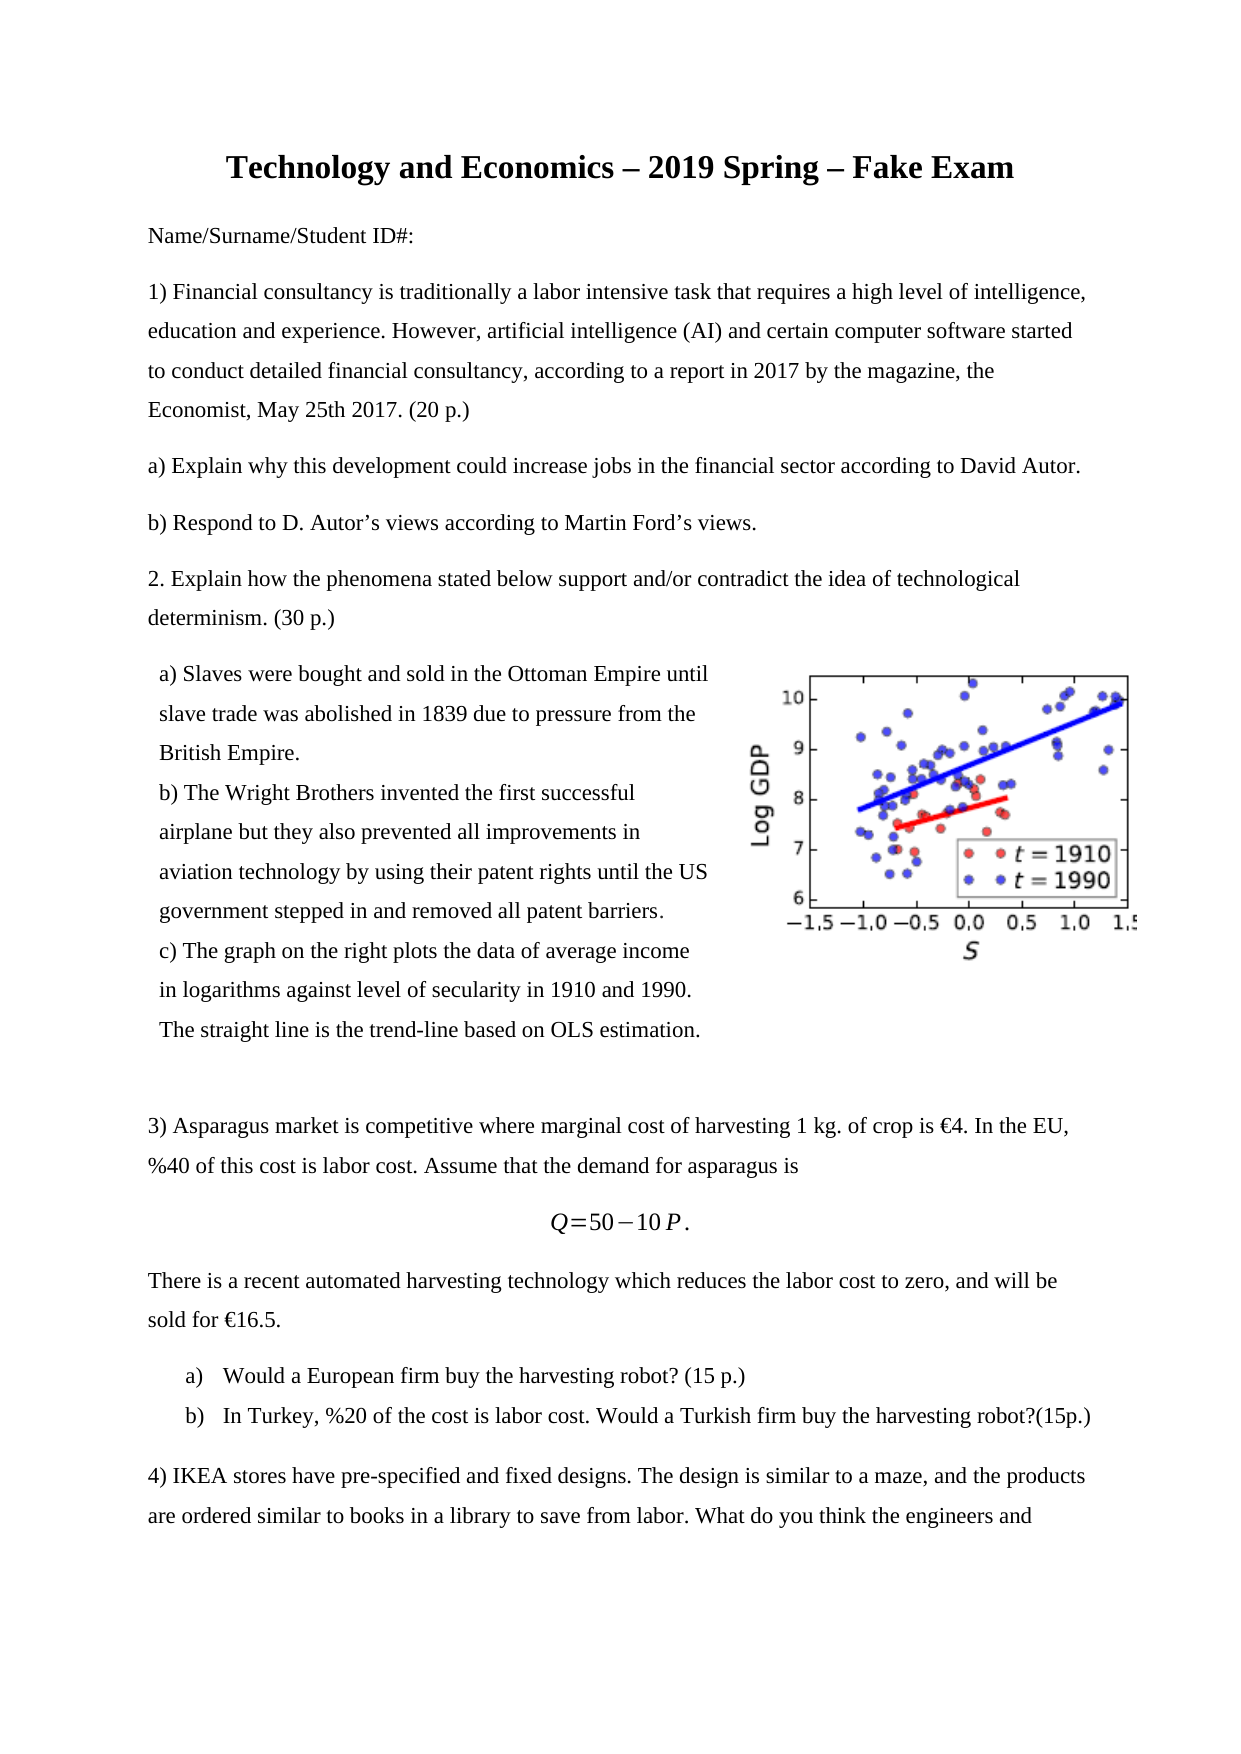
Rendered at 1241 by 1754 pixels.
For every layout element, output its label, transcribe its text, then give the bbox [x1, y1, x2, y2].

table_header a) Slaves were bought and sold in the Ottoman Empire until slave trade was abolished in 1839 due to pressure from the British Empire. b) The Wright Brothers invented the first successful airplane but they also prevented all improvements in aviation technology by using their patent rights until the US government stepped in and removed all patent barriers. c) The graph on the right plots the data of average income in logarithms against level of secularity in 1910 and 1990. The straight line is the trend-line based on OLS estimation. [148, 660, 723, 1056]
text 2. Explain how the phenomena stated below support and/or contradict the idea of technological determinism. (30 p.) [148, 565, 1093, 631]
list Would a European firm buy the harvesting robot? (15 p.) [185, 1362, 1093, 1389]
text b) Respond to D. Autor’s views according to Martin Ford’s views. [148, 509, 1093, 535]
text 1) Financial consultancy is traditionally a labor intensive task that requires a high level of intelligence, education and experience. However, artificial intelligence (AI) and certain computer software started to conduct detailed financial consultancy, according to a report in 2017 by the magazine, the Economist, May 25th 2017. (20 p.) [148, 278, 1093, 423]
table_header [724, 660, 1137, 1056]
text 3) Asparagus market is competitive where marginal cost of harvesting 1 kg. of crop is €4. In the EU, %40 of this cost is labor cost. Assume that the demand for asparagus is [148, 1112, 1093, 1178]
text Name/Surname/Student ID#: [148, 222, 1093, 248]
list In Turkey, %20 of the cost is labor cost. Would a Turkish firm buy the harvesting robot?(15p.) [185, 1402, 1093, 1428]
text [148, 1462, 1093, 1528]
text a) Explain why this development could increase jobs in the financial sector according to David Autor. [148, 452, 1093, 479]
text There is a recent automated harvesting technology which reduces the labor cost to zero, and will be sold for €16.5. [148, 1267, 1093, 1333]
text Technology and Economics – 2019 Spring – Fake Exam [148, 148, 1093, 186]
